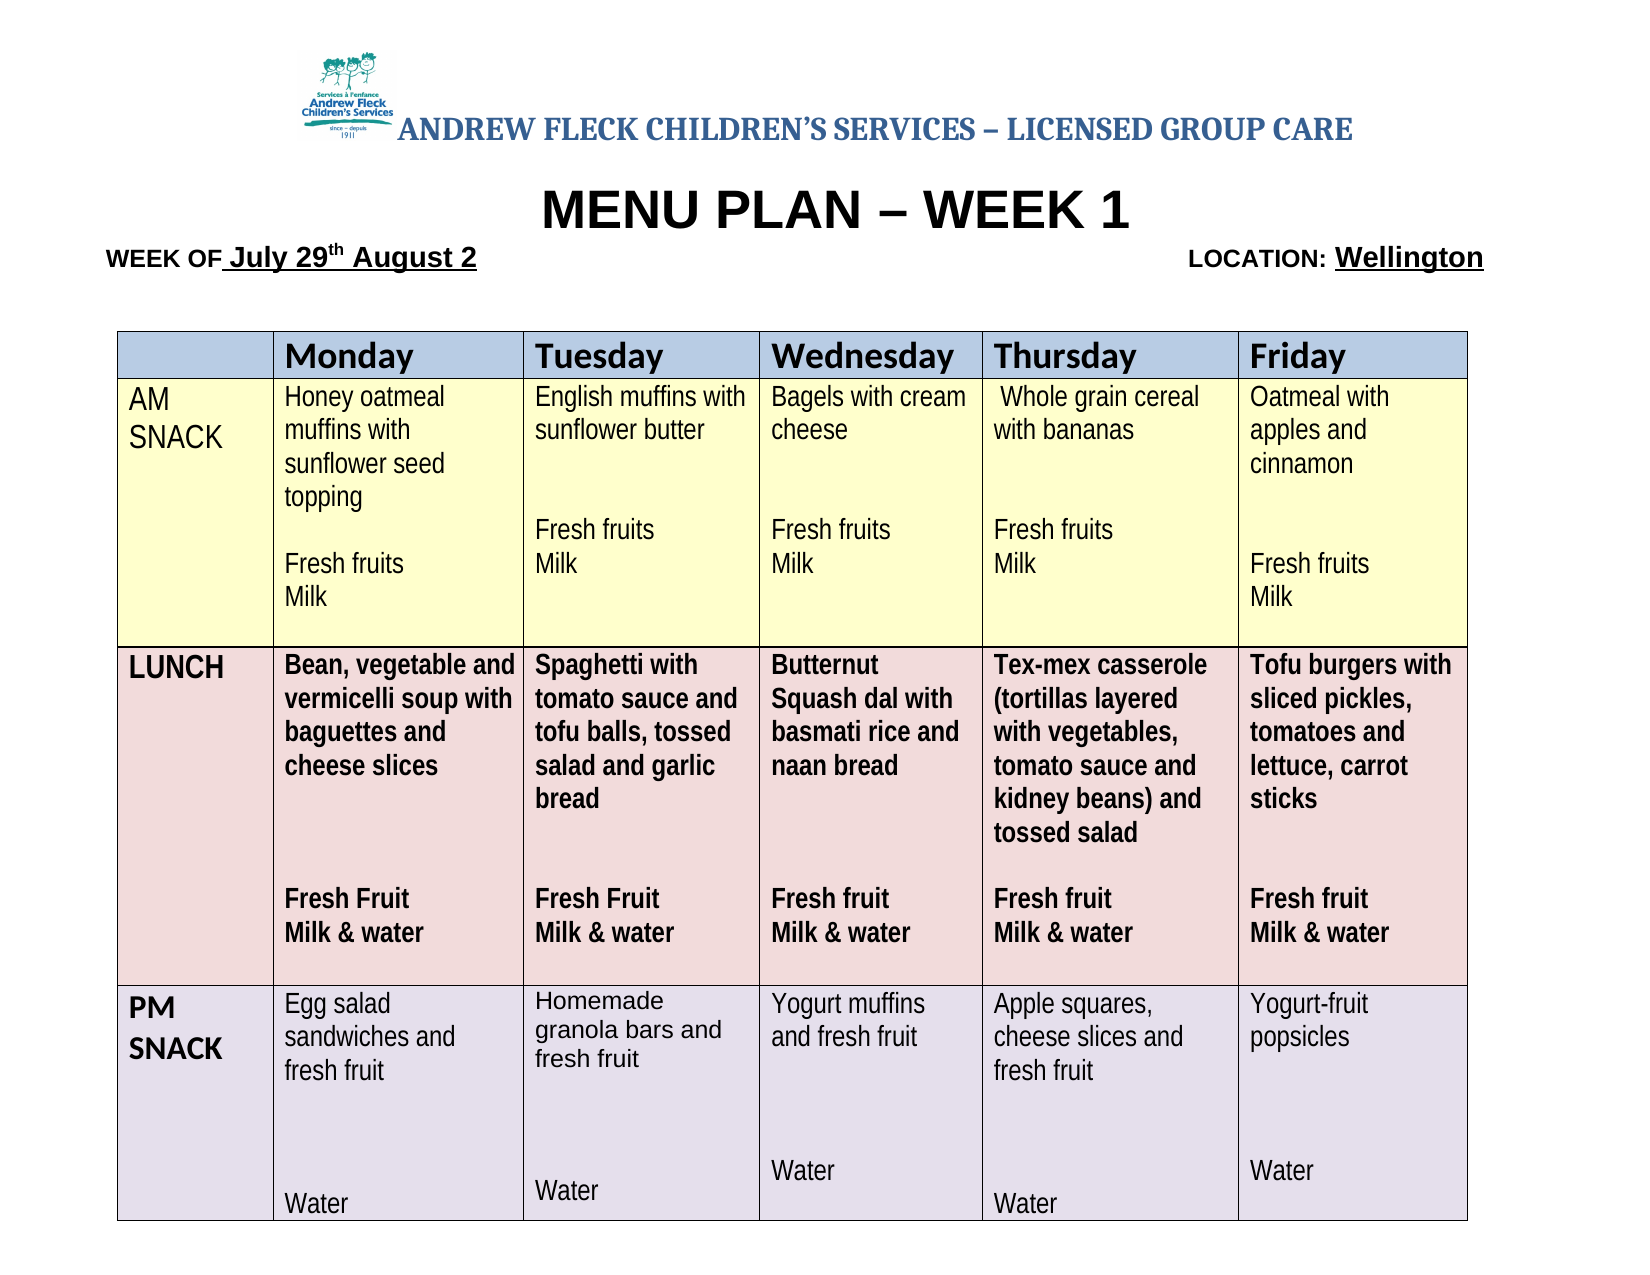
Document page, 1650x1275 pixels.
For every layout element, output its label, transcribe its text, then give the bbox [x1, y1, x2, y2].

table_cell Honey oatmeal muffins with sunflower seed topping Fresh fruits Milk [274, 379, 523, 646]
table_header Tuesday [524, 332, 759, 378]
table_cell Yogurt muffins and fresh fruit Water [760, 986, 982, 1220]
table_cell Butternut Squash dal with basmati rice and naan bread Fresh fruit Milk & water [760, 648, 982, 985]
table_cell English muffins with sunflower butter Fresh fruits Milk [524, 379, 759, 646]
table_header Monday [274, 332, 523, 378]
table_cell LUNCH [118, 648, 273, 985]
table_cell Bean, vegetable and vermicelli soup with baguettes and cheese slices Fresh Fruit Milk & water [274, 648, 523, 985]
table_cell Tex-mex casserole (tortillas layered with vegetables, tomato sauce and kidney beans) and tossed salad Fresh fruit Milk & water [983, 648, 1238, 985]
table_cell Tofu burgers with sliced pickles, tomatoes and lettuce, carrot sticks Fresh fruit Milk & water [1239, 648, 1467, 985]
table_cell Spaghetti with tomato sauce and tofu balls, tossed salad and garlic bread Fresh Fruit Milk & water [524, 648, 759, 985]
table_cell Oatmeal with apples and cinnamon Fresh fruits Milk [1239, 379, 1467, 646]
table_header Friday [1239, 332, 1467, 378]
table_header Wednesday [760, 332, 982, 378]
table_cell Whole grain cereal with bananas Fresh fruits Milk [983, 379, 1238, 646]
picture [296, 50, 397, 141]
table_cell PM SNACK [118, 986, 273, 1220]
table_header Thursday [983, 332, 1238, 378]
table_cell Apple squares, cheese slices and fresh fruit Water [983, 986, 1238, 1220]
table_cell AM SNACK [118, 379, 273, 646]
text WEEK OF July 29th August 2 LOCATION: Wellington [106, 240, 1567, 273]
table_cell Yogurt-fruit popsicles Water [1239, 986, 1467, 1220]
text MENU PLAN – WEEK 1 [150, 178, 1500, 240]
table_header [118, 332, 273, 378]
table_cell Bagels with cream cheese Fresh fruits Milk [760, 379, 982, 646]
table_cell Homemade granola bars and fresh fruit Water [524, 986, 759, 1220]
table_cell Egg salad sandwiches and fresh fruit Water [274, 986, 523, 1220]
